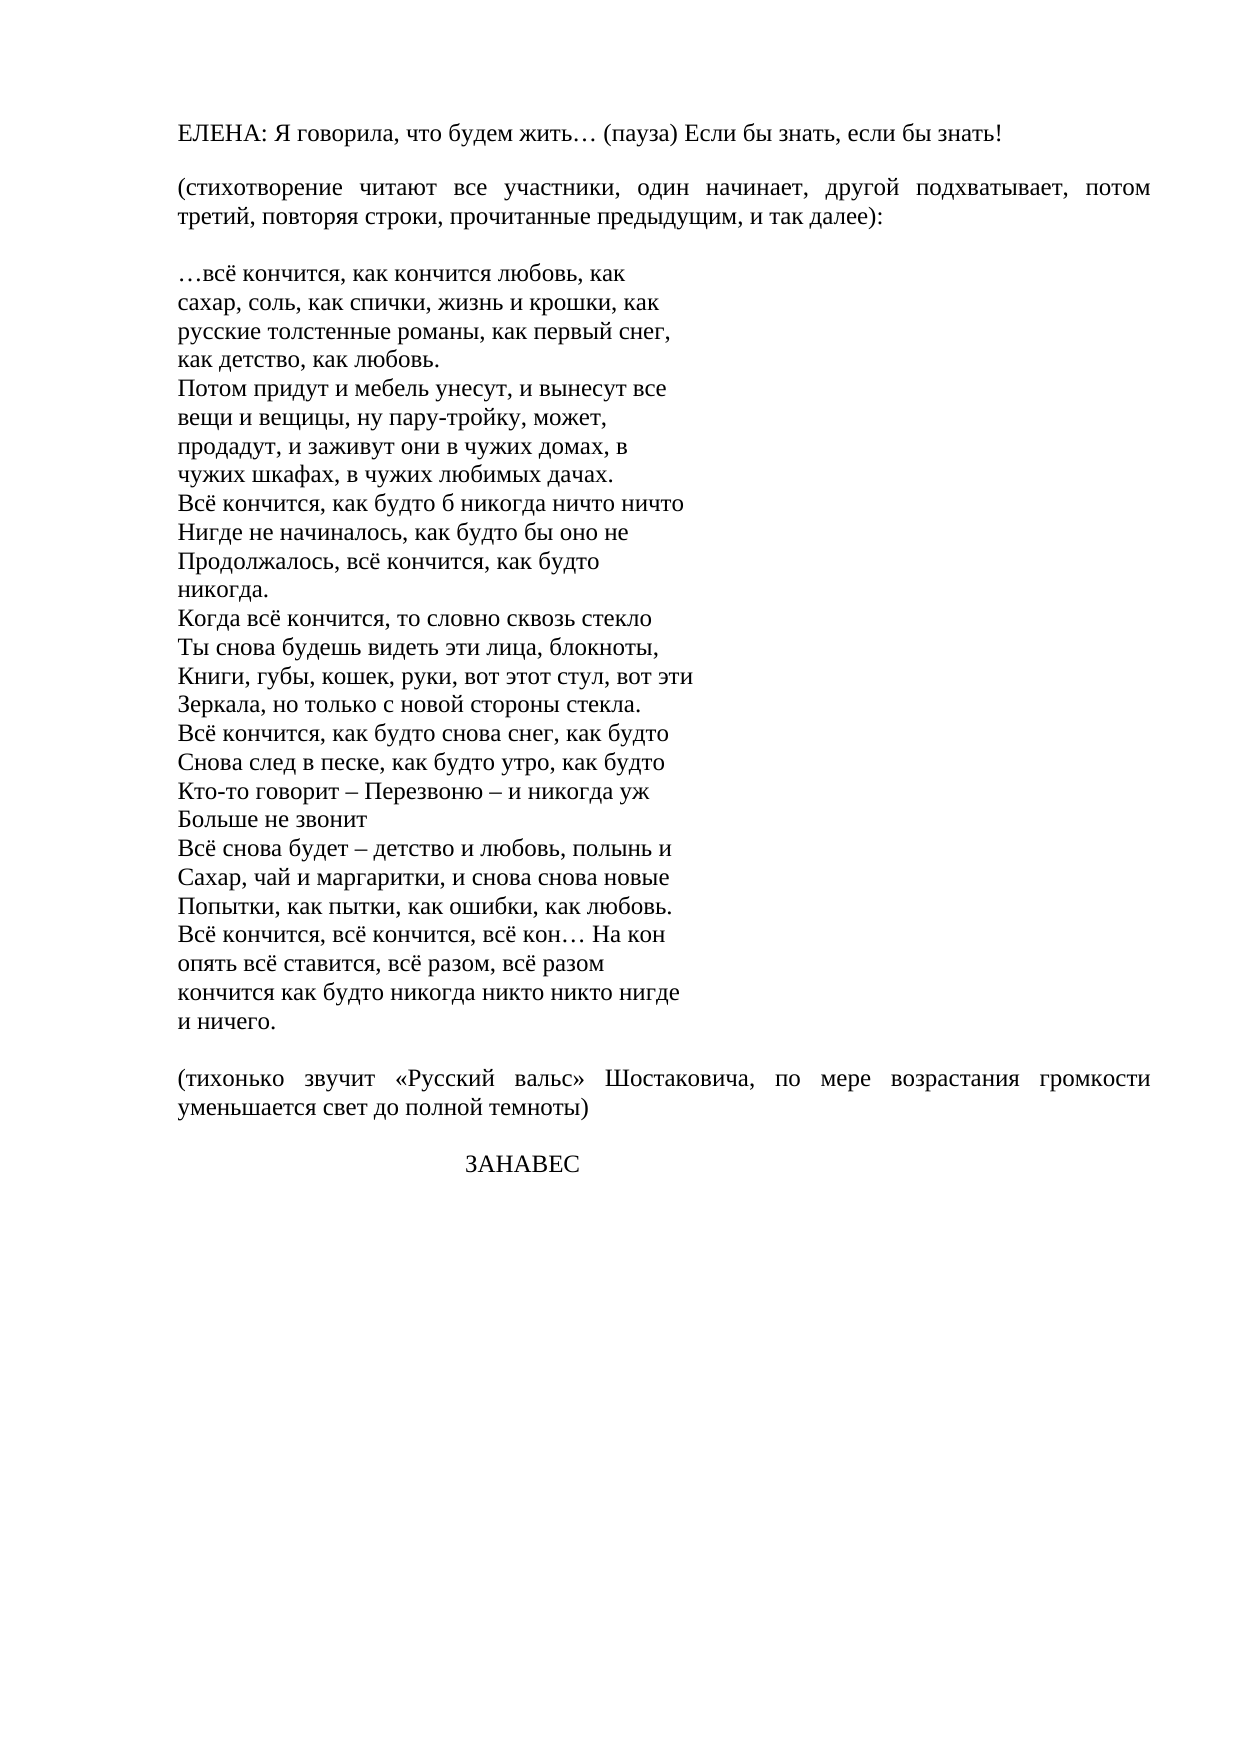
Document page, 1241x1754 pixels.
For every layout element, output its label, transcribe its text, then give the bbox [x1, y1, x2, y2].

text Когда всё кончится, то словно сквозь стекло [177, 603, 1152, 632]
text (тихонько звучит «Русский вальс» Шостаковича, по мере возрастания громкости уменьшается свет до полной темноты) [177, 1063, 1152, 1121]
text Ты снова будешь видеть эти лица, блокноты, [177, 632, 1152, 661]
text Зеркала, но только с новой стороны стекла. [177, 689, 1152, 718]
text чужих шкафах, в чужих любимых дачах. [177, 459, 1152, 488]
text Продолжалось, всё кончится, как будто [177, 546, 1152, 574]
text и ничего. [177, 1006, 1152, 1034]
text русские толстенные романы, как первый снег, [177, 316, 1152, 344]
text Всё кончится, как будто б никогда ничто ничто [177, 488, 1152, 517]
text Потом придут и мебель унесут, и вынесут все [177, 373, 1152, 402]
text Сахар, чай и маргаритки, и снова снова новые [177, 862, 1152, 891]
text кончится как будто никогда никто никто нигде [177, 977, 1152, 1006]
text ЕЛЕНА: Я говорила, что будем жить… (пауза) Если бы знать, если бы знать! [177, 118, 1152, 147]
text Снова след в песке, как будто утро, как будто [177, 747, 1152, 776]
text Кто-то говорит – Перезвоню – и никогда уж [177, 776, 1152, 804]
text опять всё ставится, всё разом, всё разом [177, 948, 1152, 977]
text вещи и вещицы, ну пару-тройку, может, [177, 402, 1152, 431]
text (стихотворение читают все участники, один начинает, другой подхватывает, потом третий, повторяя строки, прочитанные предыдущим, и так далее): [177, 172, 1152, 229]
text сахар, соль, как спички, жизнь и крошки, как [177, 287, 1152, 316]
text Всё кончится, всё кончится, всё кон… На кон [177, 919, 1152, 948]
text Всё снова будет – детство и любовь, полынь и [177, 833, 1152, 862]
text ЗАНАВЕС [177, 1149, 1152, 1178]
text Попытки, как пытки, как ошибки, как любовь. [177, 891, 1152, 919]
text Всё кончится, как будто снова снег, как будто [177, 718, 1152, 747]
text никогда. [177, 574, 1152, 603]
text продадут, и заживут они в чужих домах, в [177, 431, 1152, 459]
text Нигде не начиналось, как будто бы оно не [177, 517, 1152, 546]
text …всё кончится, как кончится любовь, как [177, 258, 1152, 287]
text Книги, губы, кошек, руки, вот этот стул, вот эти [177, 661, 1152, 689]
text как детство, как любовь. [177, 344, 1152, 373]
text Больше не звонит [177, 804, 1152, 833]
